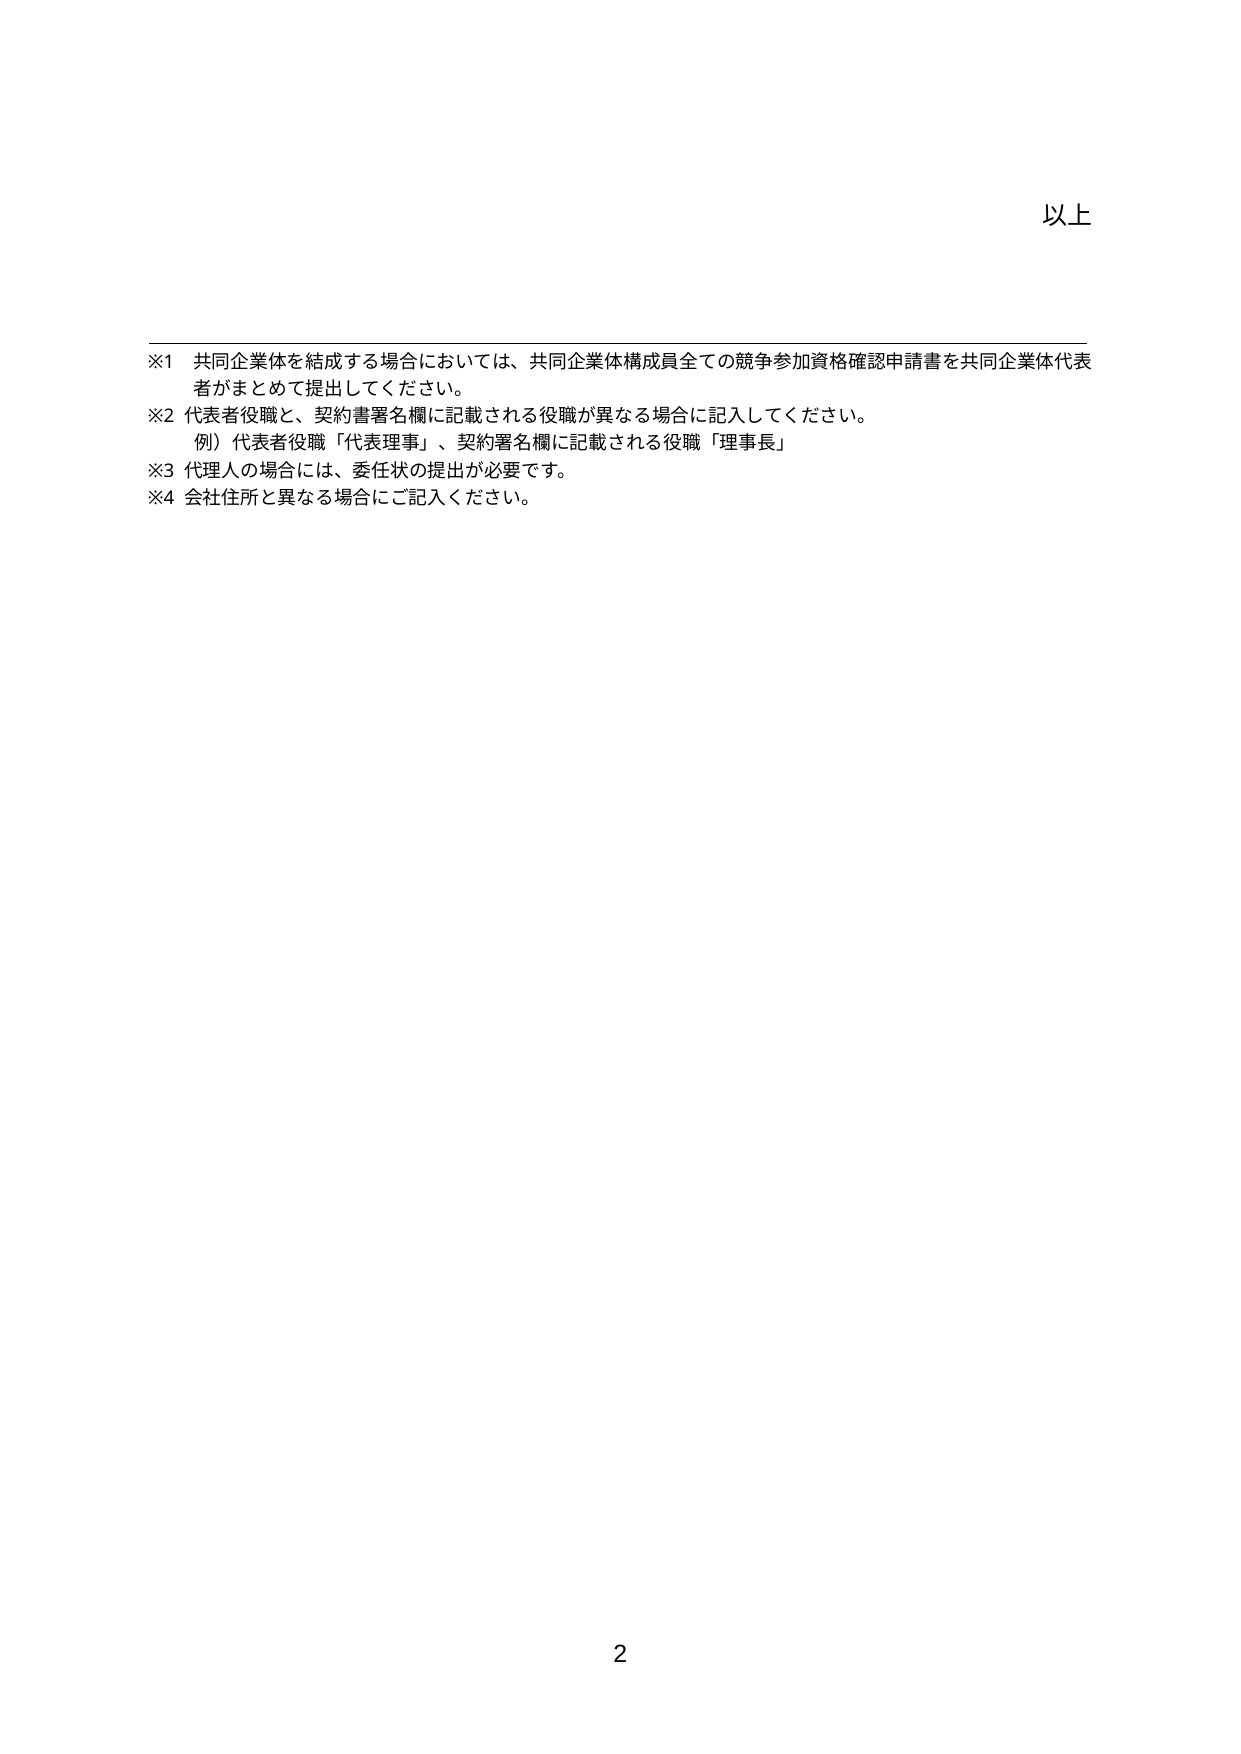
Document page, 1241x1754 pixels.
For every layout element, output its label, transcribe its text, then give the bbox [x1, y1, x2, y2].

text ※1 共同企業体を結成する場合においては、共同企業体構成員全ての競争参加資格確認申請書を共同企業体代表者がまとめて提出してください。 [148, 346, 1092, 401]
text ※3 代理人の場合には、委任状の提出が必要です。 [148, 455, 1092, 482]
text ※2 代表者役職と、契約書署名欄に記載される役職が異なる場合に記入してください。 [148, 401, 1092, 428]
text 以上 [148, 195, 1092, 233]
text ※4 会社住所と異なる場合にご記入ください。 [148, 482, 1092, 509]
text 例）代表者役職「代表理事」、契約署名欄に記載される役職「理事長」 [148, 428, 1092, 455]
